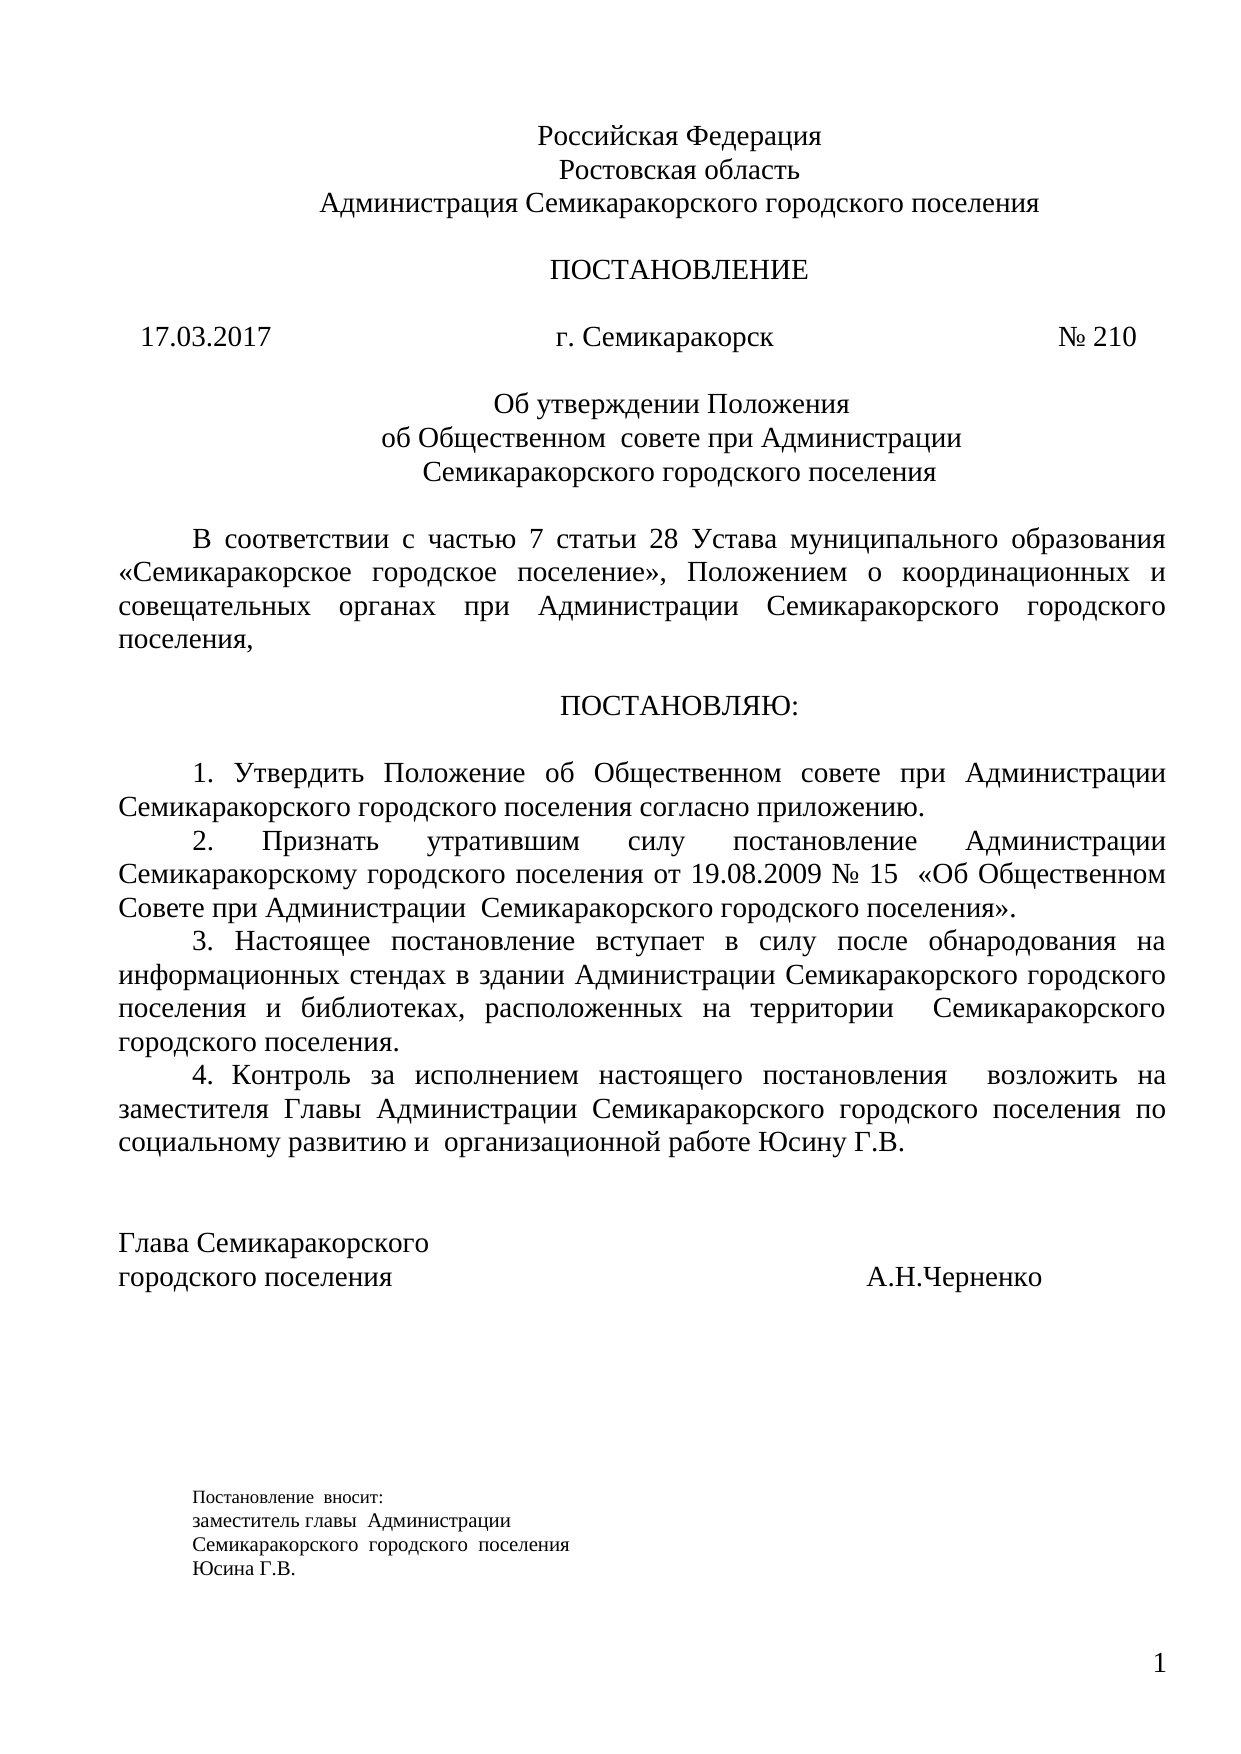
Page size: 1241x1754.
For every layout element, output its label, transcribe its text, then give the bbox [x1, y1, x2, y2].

text городского поселения А.Н.Черненко [118, 1259, 1167, 1292]
text Семикаракорского городского поселения [118, 454, 1167, 487]
text об Общественном совете при Администрации [118, 420, 1167, 454]
list 4. Контроль за исполнением настоящего постановления возложить на заместителя Главы Администрации Семикаракорского городского поселения по социальному развитию и организационной работе Юсину Г.В. [118, 1057, 1167, 1158]
text ПОСТАНОВЛЕНИЕ [118, 252, 1167, 286]
text 1. Утвердить Положение об Общественном совете при Администрации Семикаракорского городского поселения согласно приложению. [118, 756, 1167, 823]
text Ростовская область [118, 152, 1167, 185]
text Юсина Г.В. [118, 1556, 1167, 1580]
text заместитель главы Администрации [118, 1508, 1167, 1532]
text ПОСТАНОВЛЯЮ: [118, 688, 1167, 722]
text Об утверждении Положения [118, 387, 1167, 420]
text Постановление вносит: [118, 1486, 1167, 1508]
text 3. Настоящее постановление вступает в силу после обнародования на информационных стендах в здании Администрации Семикаракорского городского поселения и библиотеках, расположенных на территории Семикаракорского городского поселения. [118, 923, 1167, 1057]
text Администрация Семикаракорского городского поселения [118, 185, 1167, 219]
text Глава Семикаракорского [118, 1225, 1167, 1259]
text Российская Федерация [118, 118, 1167, 152]
text 17.03.2017 г. Семикаракорск № 210 [118, 319, 1167, 353]
text 2. Признать утратившим силу постановление Администрации Семикаракорскому городского поселения от 19.08.2009 № 15 «Об Общественном Совете при Администрации Семикаракорского городского поселения». [118, 823, 1167, 923]
text Семикаракорского городского поселения [118, 1532, 1167, 1556]
text В соответствии с частью 7 статьи 28 Устава муниципального образования «Семикаракорское городское поселение», Положением о координационных и совещательных органах при Администрации Семикаракорского городского поселения, [118, 521, 1167, 655]
